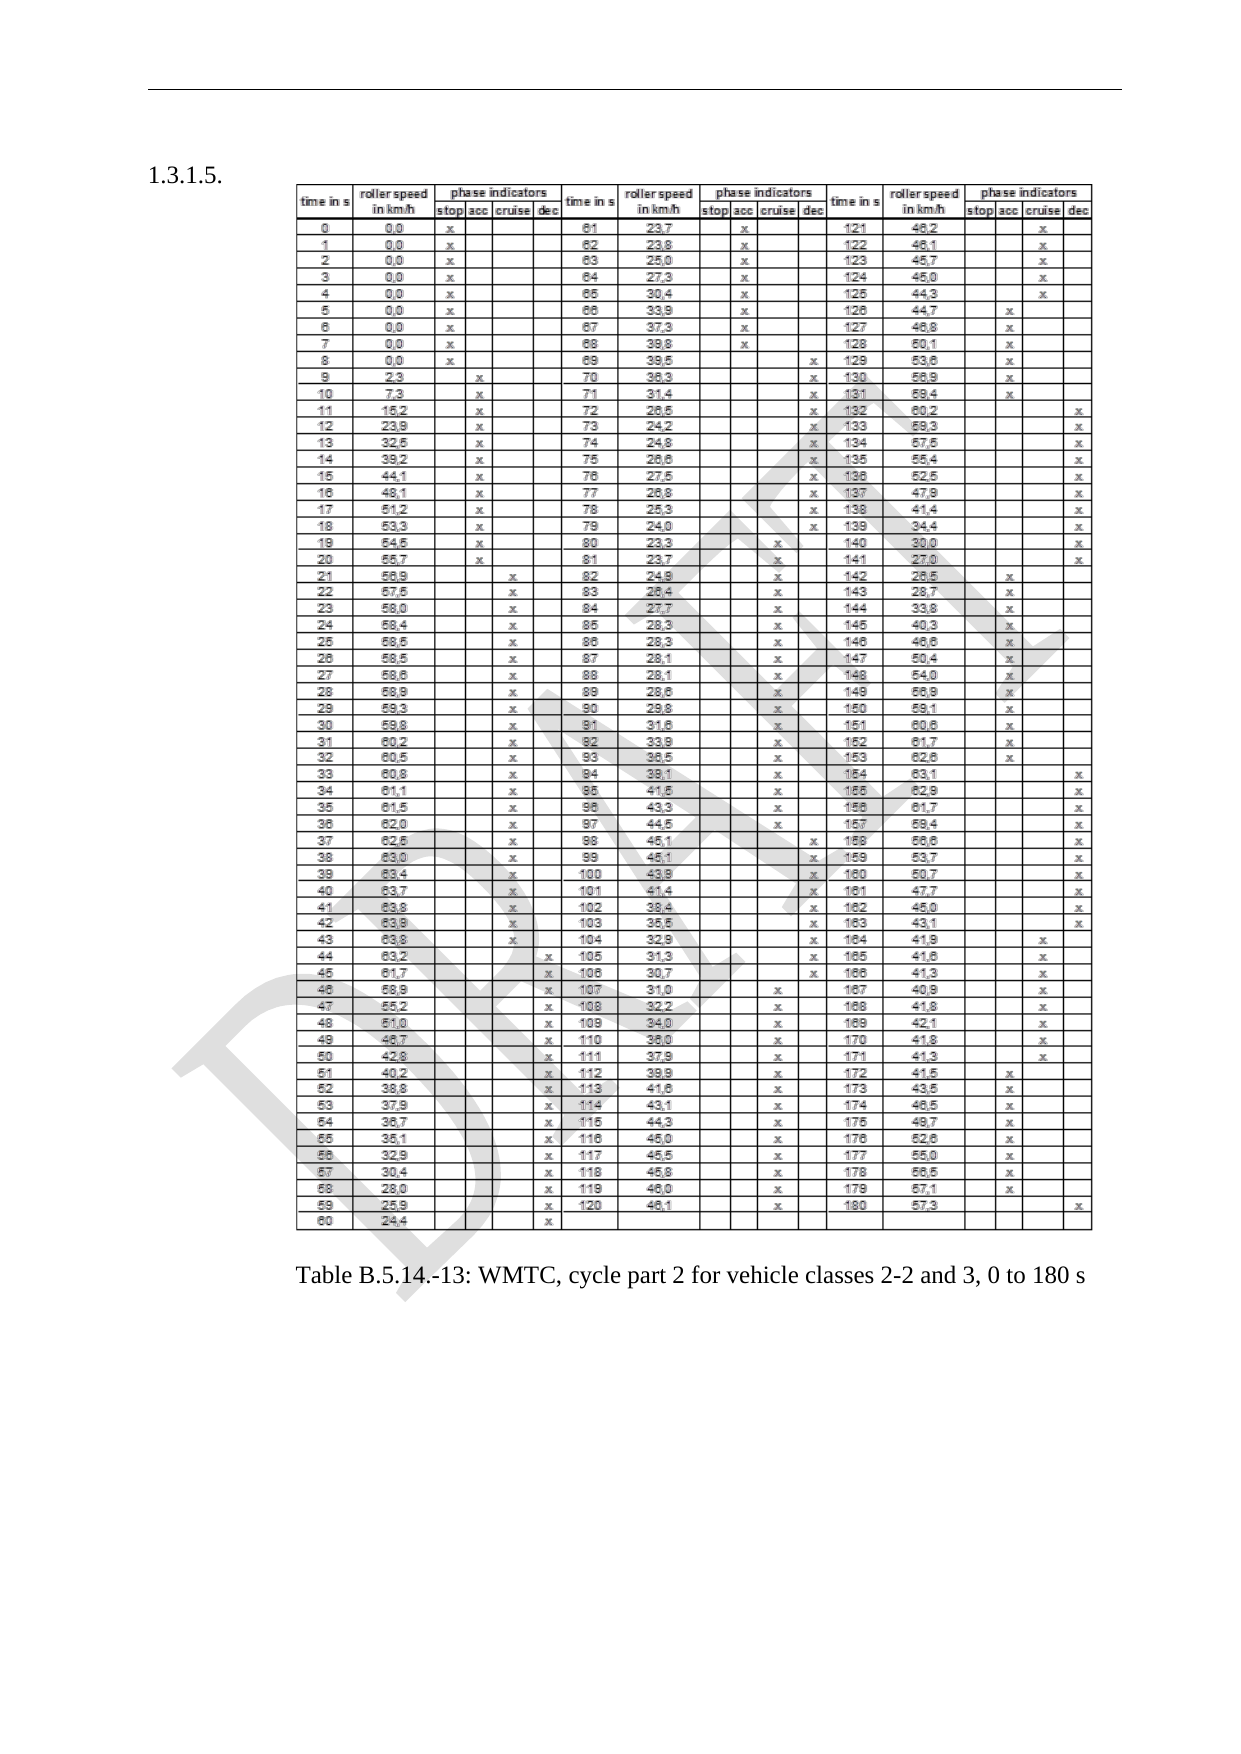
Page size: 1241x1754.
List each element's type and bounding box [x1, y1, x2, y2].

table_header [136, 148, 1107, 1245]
picture [296, 184, 1095, 1233]
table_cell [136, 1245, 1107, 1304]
